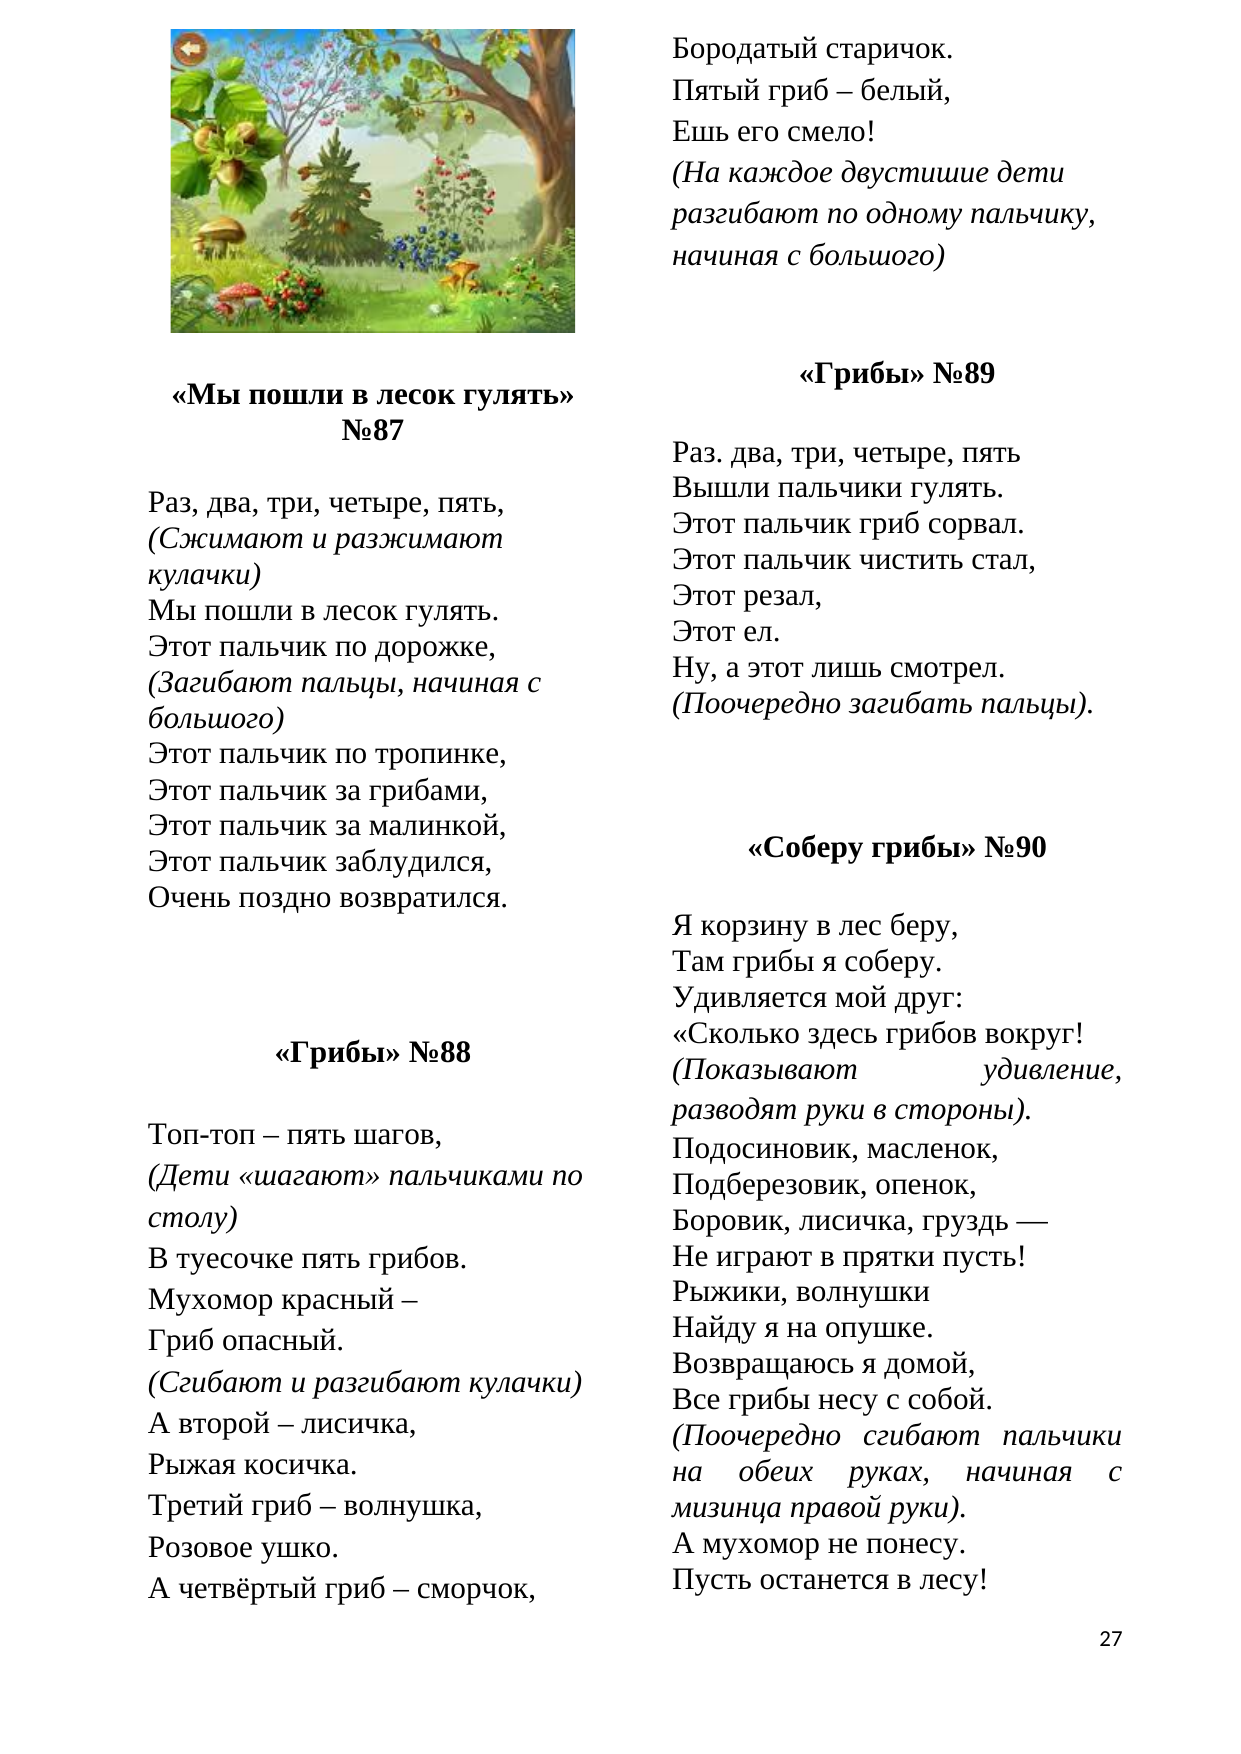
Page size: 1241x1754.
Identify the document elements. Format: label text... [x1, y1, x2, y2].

text Раз, два, три, четыре, пять, [148, 483, 598, 519]
text «Мы пошли в лесок гулять» №87 [148, 375, 598, 447]
text (Поочередно загибать пальцы). [672, 684, 1122, 720]
text Этот пальчик гриб сорвал. [672, 505, 1122, 541]
text Гриб опасный. [148, 1322, 598, 1358]
text Пятый гриб – белый, [672, 71, 1122, 107]
text А четвёртый гриб – сморчок, [148, 1569, 598, 1605]
text начиная с большого) [672, 236, 1122, 272]
text Мухомор красный – [148, 1280, 598, 1316]
text Топ-топ – пять шагов, [148, 1115, 598, 1151]
text Третий гриб – волнушка, [148, 1487, 598, 1523]
text «Сколько здесь грибов вокруг! [672, 1014, 1122, 1050]
text Пусть останется в лесу! [672, 1560, 1122, 1596]
text Ну, а этот лишь смотрел. [672, 648, 1122, 684]
text Не играют в прятки пусть! [672, 1237, 1122, 1273]
text А мухомор не понесу. [672, 1524, 1122, 1560]
text Ешь его смело! [672, 112, 1122, 148]
text Боровик, лисичка, груздь — [672, 1201, 1122, 1237]
text Раз. два, три, четыре, пять [672, 433, 1122, 469]
text Удивляется мой друг: [672, 978, 1122, 1014]
text Розовое ушко. [148, 1528, 598, 1564]
text Очень поздно возвратился. [148, 878, 598, 914]
text (Загибают пальцы, начиная с большого) [148, 663, 598, 735]
text Этот пальчик за грибами, [148, 771, 598, 807]
text (Сгибают и разгибают кулачки) [148, 1363, 598, 1399]
text (На каждое двустишие дети разгибают по одному пальчику, [672, 153, 1122, 231]
text Возвращаюсь я домой, [672, 1344, 1122, 1381]
text Этот ел. [672, 612, 1122, 648]
text «Грибы» №88 [148, 1033, 598, 1069]
text Бородатый старичок. [672, 29, 1122, 66]
text (Показывают удивление, разводят руки в стороны). [672, 1050, 1122, 1129]
text Этот пальчик чистить стал, [672, 541, 1122, 577]
text Все грибы несу с собой. [672, 1381, 1122, 1416]
text «Соберу грибы» №90 [672, 828, 1122, 864]
text «Грибы» №89 [672, 354, 1122, 390]
picture [170, 29, 576, 333]
text (Поочередно сгибают пальчики на обеих руках, начиная с мизинца правой руки). [672, 1416, 1122, 1524]
text (Дети «шагают» пальчиками по столу) [148, 1157, 598, 1234]
text В туесочке пять грибов. [148, 1239, 598, 1275]
text А второй – лисичка, [148, 1404, 598, 1440]
text Найду я на опушке. [672, 1309, 1122, 1344]
text Мы пошли в лесок гулять. [148, 591, 598, 627]
text Этот пальчик заблудился, [148, 843, 598, 878]
text Там грибы я соберу. [672, 943, 1122, 978]
text Рыжая косичка. [148, 1445, 598, 1481]
text Этот пальчик за малинкой, [148, 807, 598, 843]
text Вышли пальчики гулять. [672, 469, 1122, 505]
text Подосиновик, масленок, [672, 1129, 1122, 1165]
text Подберезовик, опенок, [672, 1165, 1122, 1201]
text Я корзину в лес беру, [672, 907, 1122, 943]
text Этот пальчик по тропинке, [148, 735, 598, 771]
text Этот пальчик по дорожке, [148, 627, 598, 663]
text Этот резал, [672, 577, 1122, 612]
text (Сжимают и разжимают кулачки) [148, 519, 598, 591]
text Рыжики, волнушки [672, 1273, 1122, 1309]
